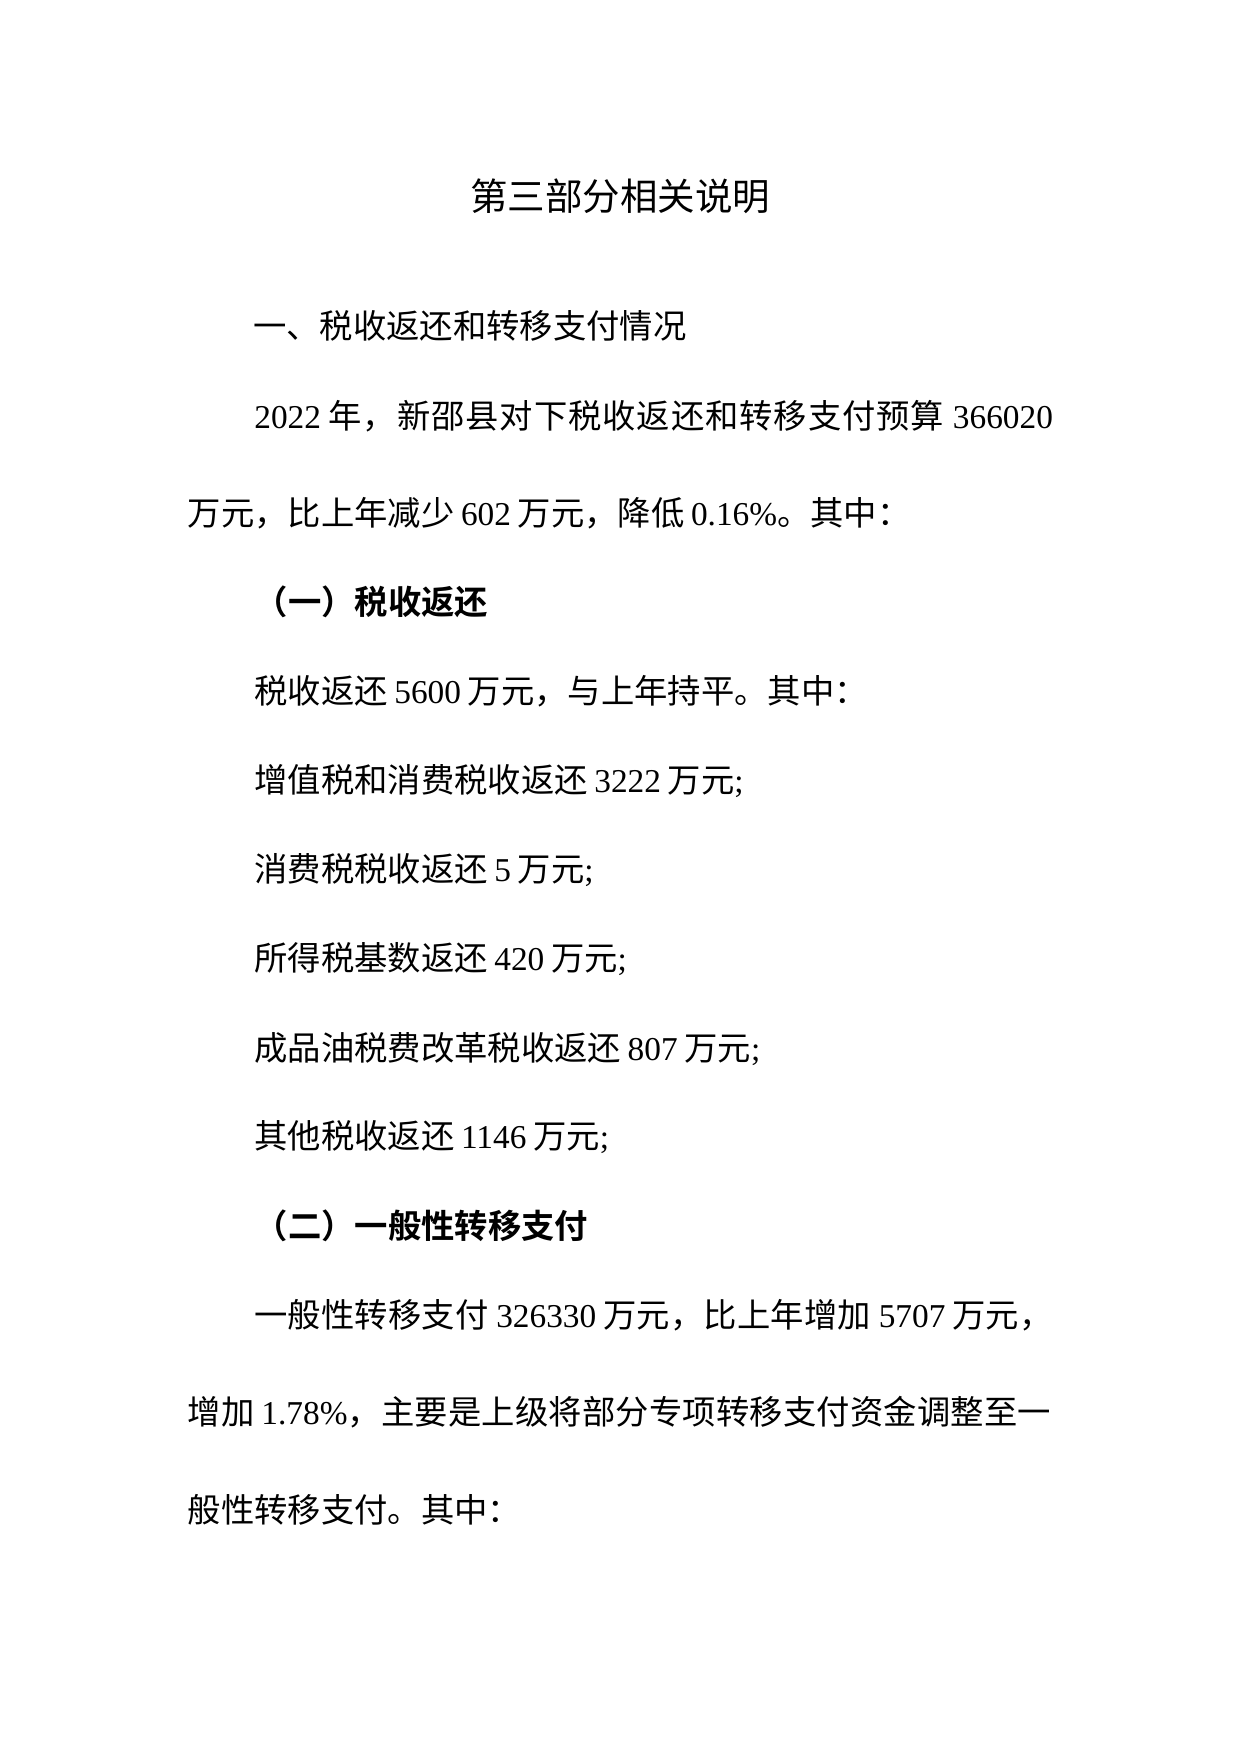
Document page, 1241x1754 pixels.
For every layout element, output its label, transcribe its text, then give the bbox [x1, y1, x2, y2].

text （二）一般性转移支付 [187, 1191, 1053, 1256]
text 其他税收返还1146万元; [187, 1102, 1053, 1167]
text （一）税收返还 [187, 568, 1053, 633]
text 一、税收返还和转移支付情况 [187, 292, 1053, 357]
text 成品油税费改革税收返还807万元; [187, 1013, 1053, 1078]
text 2022年，新邵县对下税收返还和转移支付预算366020万元，比上年减少602万元，降低0.16%。其中： [187, 381, 1053, 543]
text 税收返还5600万元，与上年持平。其中： [187, 657, 1053, 722]
text 增值税和消费税收返还3222万元; [187, 746, 1053, 811]
text 所得税基数返还420万元; [187, 924, 1053, 989]
text 消费税税收返还5万元; [187, 835, 1053, 900]
text 一般性转移支付326330万元，比上年增加5707万元，增加1.78%，主要是上级将部分专项转移支付资金调整至一般性转移支付。其中： [187, 1280, 1053, 1540]
text 第三部分相关说明 [187, 162, 1053, 227]
